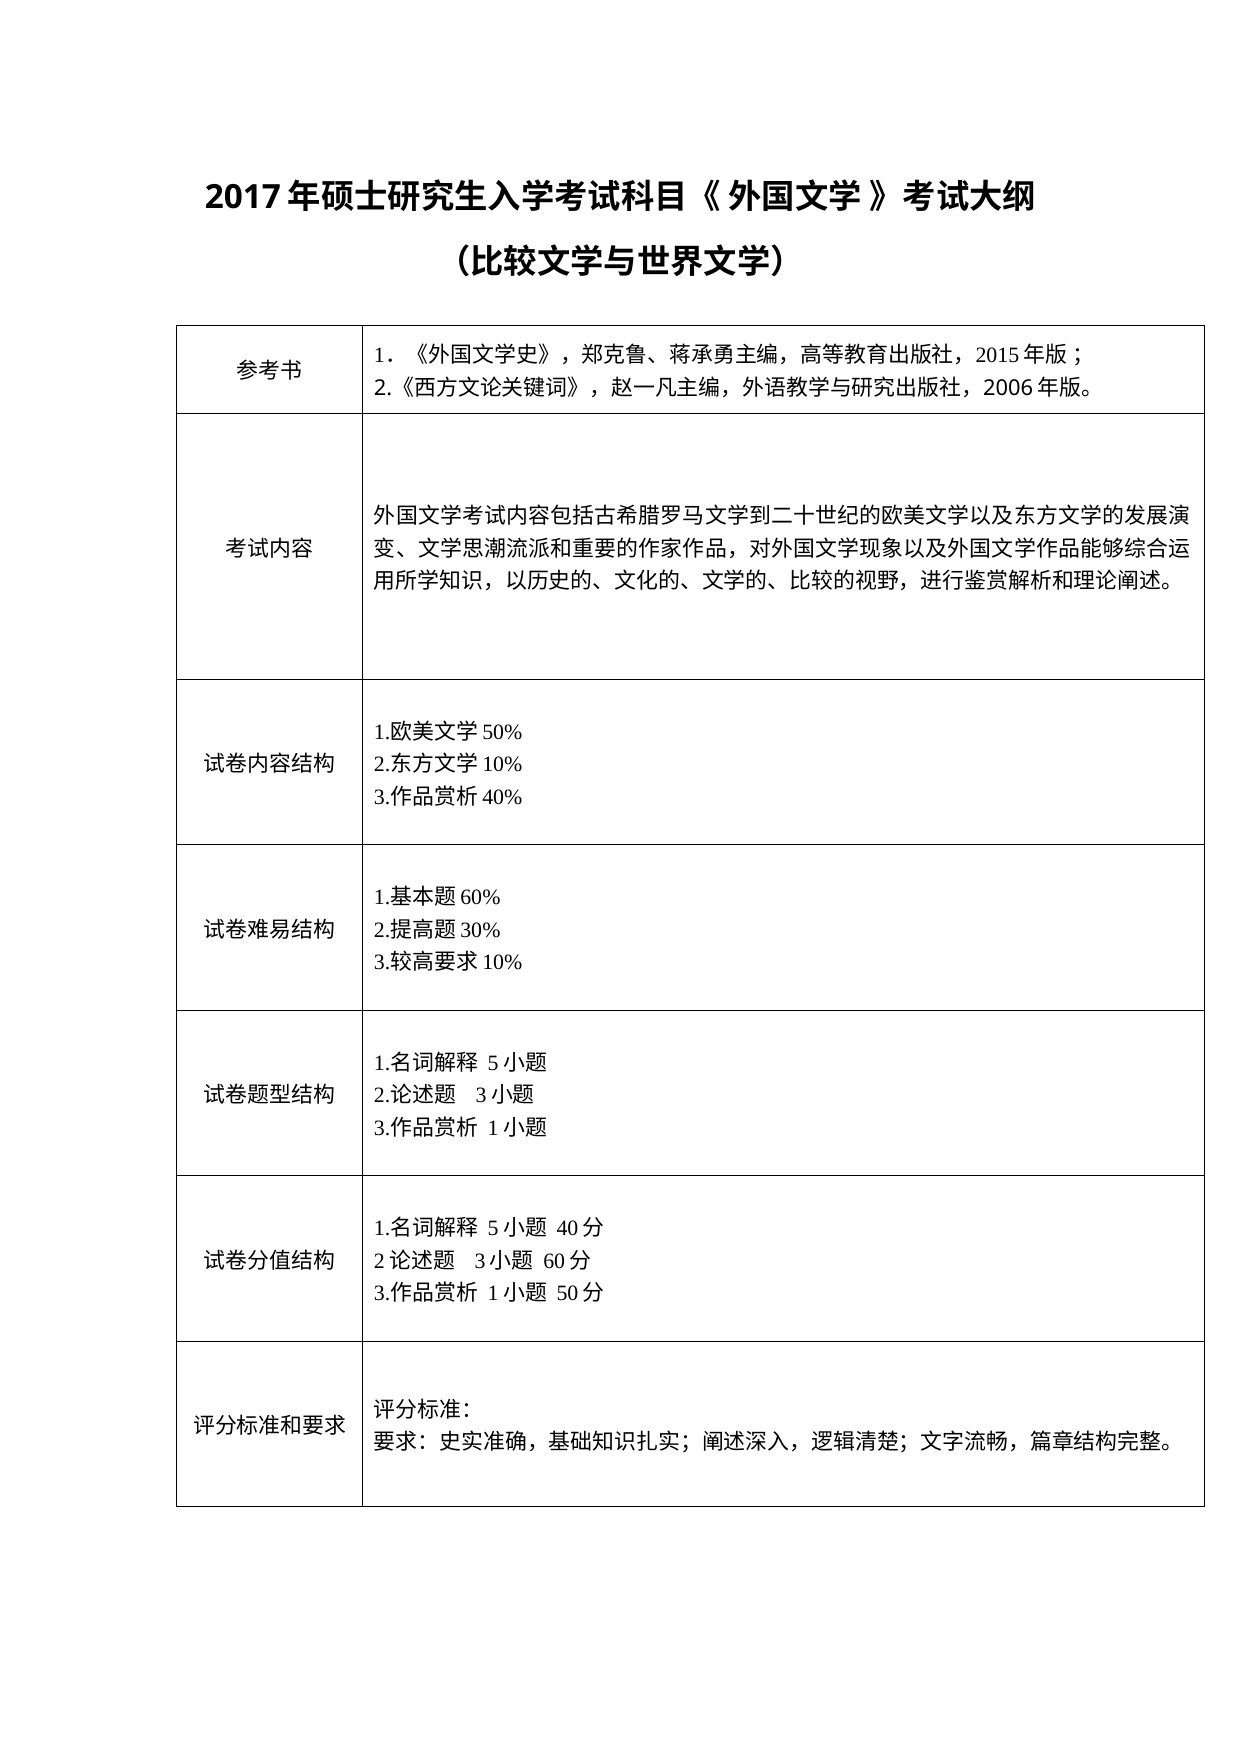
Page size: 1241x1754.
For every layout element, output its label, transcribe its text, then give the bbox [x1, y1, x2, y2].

table_cell 1.名词解释 5小题 2.论述题 3小题 3.作品赏析 1小题 [363, 1011, 1204, 1175]
table_cell 1.基本题60% 2.提高题30% 3.较高要求10% [363, 845, 1204, 1010]
table_cell 试卷内容结构 [177, 680, 362, 844]
table_cell 试卷难易结构 [177, 845, 362, 1010]
table_cell 1.欧美文学50% 2.东方文学10% 3.作品赏析40% [363, 680, 1204, 844]
table_cell 考试内容 [177, 414, 362, 679]
table_cell 评分标准： 要求：史实准确，基础知识扎实；阐述深入，逻辑清楚；文字流畅，篇章结构完整。 [363, 1342, 1204, 1506]
text （比较文学与世界文学） [187, 227, 1053, 292]
table_header 1．《外国文学史》，郑克鲁、蒋承勇主编，高等教育出版社，2015年版 ； 2.《西方文论关键词》，赵一凡主编，外语教学与研究出版社，2006年版。 [363, 326, 1204, 413]
table_header 参考书 [177, 326, 362, 413]
table_cell 评分标准和要求 [177, 1342, 362, 1506]
table_cell 试卷题型结构 [177, 1011, 362, 1175]
table_cell 外国文学考试内容包括古希腊罗马文学到二十世纪的欧美文学以及东方文学的发展演变、文学思潮流派和重要的作家作品，对外国文学现象以及外国文学作品能够综合运用所学知识，以历史的、文化的、文学的、比较的视野，进行鉴赏解析和理论阐述。 [363, 414, 1204, 679]
table_cell 试卷分值结构 [177, 1176, 362, 1341]
text 2017年硕士研究生入学考试科目《 外国文学 》考试大纲 [187, 162, 1053, 227]
table_cell 1.名词解释 5小题 40分 2论述题 3小题 60分 3.作品赏析 1小题 50分 [363, 1176, 1204, 1341]
